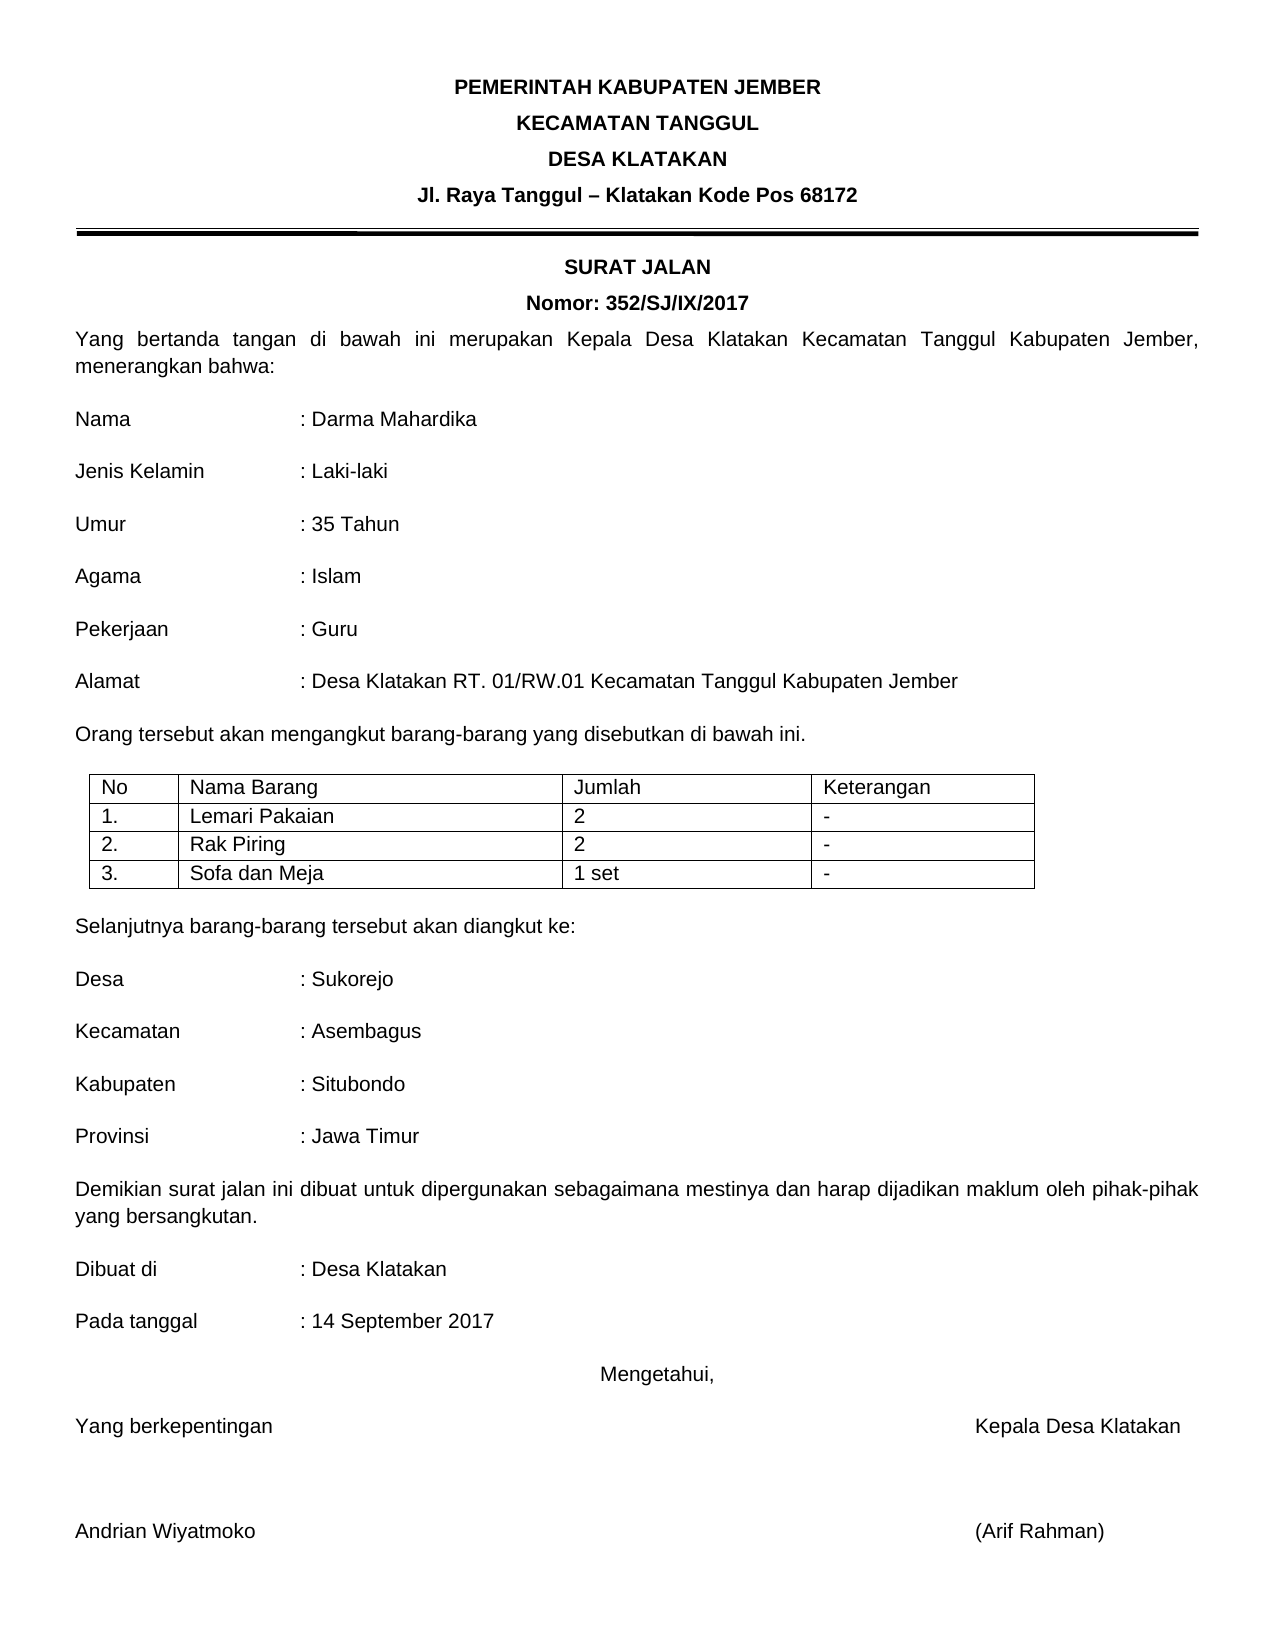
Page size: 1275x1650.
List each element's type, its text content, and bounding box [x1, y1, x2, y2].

table_cell - [812, 861, 1034, 888]
text Dibuat di : Desa Klatakan [75, 1257, 1200, 1281]
text Kecamatan : Asembagus [75, 1019, 1200, 1043]
text Provinsi : Jawa Timur [75, 1124, 1200, 1148]
table_cell 2 [563, 804, 811, 831]
text Yang bertanda tangan di bawah ini merupakan Kepala Desa Klatakan Kecamatan Tanggul Kabupaten Jember, menerangkan bahwa: [75, 327, 1200, 378]
text Pada tanggal : 14 September 2017 [75, 1309, 1200, 1333]
table_header Nama Barang [179, 775, 562, 803]
table_cell 3. [90, 861, 178, 888]
text Mengetahui, [525, 1362, 1200, 1386]
text Pekerjaan : Guru [75, 617, 1200, 641]
text Umur : 35 Tahun [75, 512, 1200, 536]
text Nomor: 352/SJ/IX/2017 [75, 291, 1200, 314]
table_cell - [812, 804, 1034, 831]
table_header Jumlah [563, 775, 811, 803]
text Orang tersebut akan mengangkut barang-barang yang disebutkan di bawah ini. [75, 722, 1200, 746]
text Jl. Raya Tanggul – Klatakan Kode Pos 68172 [75, 183, 1200, 207]
table_header No [90, 775, 178, 803]
table_header Keterangan [812, 775, 1034, 803]
text Agama : Islam [75, 564, 1200, 588]
table_cell 1. [90, 804, 178, 831]
text PEMERINTAH KABUPATEN JEMBER [75, 75, 1200, 99]
table_cell Rak Piring [179, 832, 562, 860]
text Andrian Wiyatmoko (Arif Rahman) [75, 1519, 1200, 1543]
table_cell 2 [563, 832, 811, 860]
text Jenis Kelamin : Laki-laki [75, 459, 1200, 483]
text KECAMATAN TANGGUL [75, 111, 1200, 135]
text Yang berkepentingan Kepala Desa Klatakan [75, 1414, 1200, 1438]
table_cell 1 set [563, 861, 811, 888]
text Nama : Darma Mahardika [75, 407, 1200, 431]
table_cell - [812, 832, 1034, 860]
text DESA KLATAKAN [75, 147, 1200, 171]
text SURAT JALAN [75, 255, 1200, 279]
text Desa : Sukorejo [75, 967, 1200, 991]
table_cell Lemari Pakaian [179, 804, 562, 831]
text Alamat : Desa Klatakan RT. 01/RW.01 Kecamatan Tanggul Kabupaten Jember [75, 669, 1200, 693]
text Kabupaten : Situbondo [75, 1072, 1200, 1096]
table_cell 2. [90, 832, 178, 860]
text Demikian surat jalan ini dibuat untuk dipergunakan sebagaimana mestinya dan harap dijadikan maklum oleh pihak-pihak yang bersangkutan. [75, 1177, 1200, 1228]
table_cell Sofa dan Meja [179, 861, 562, 888]
text Selanjutnya barang-barang tersebut akan diangkut ke: [75, 914, 1200, 938]
